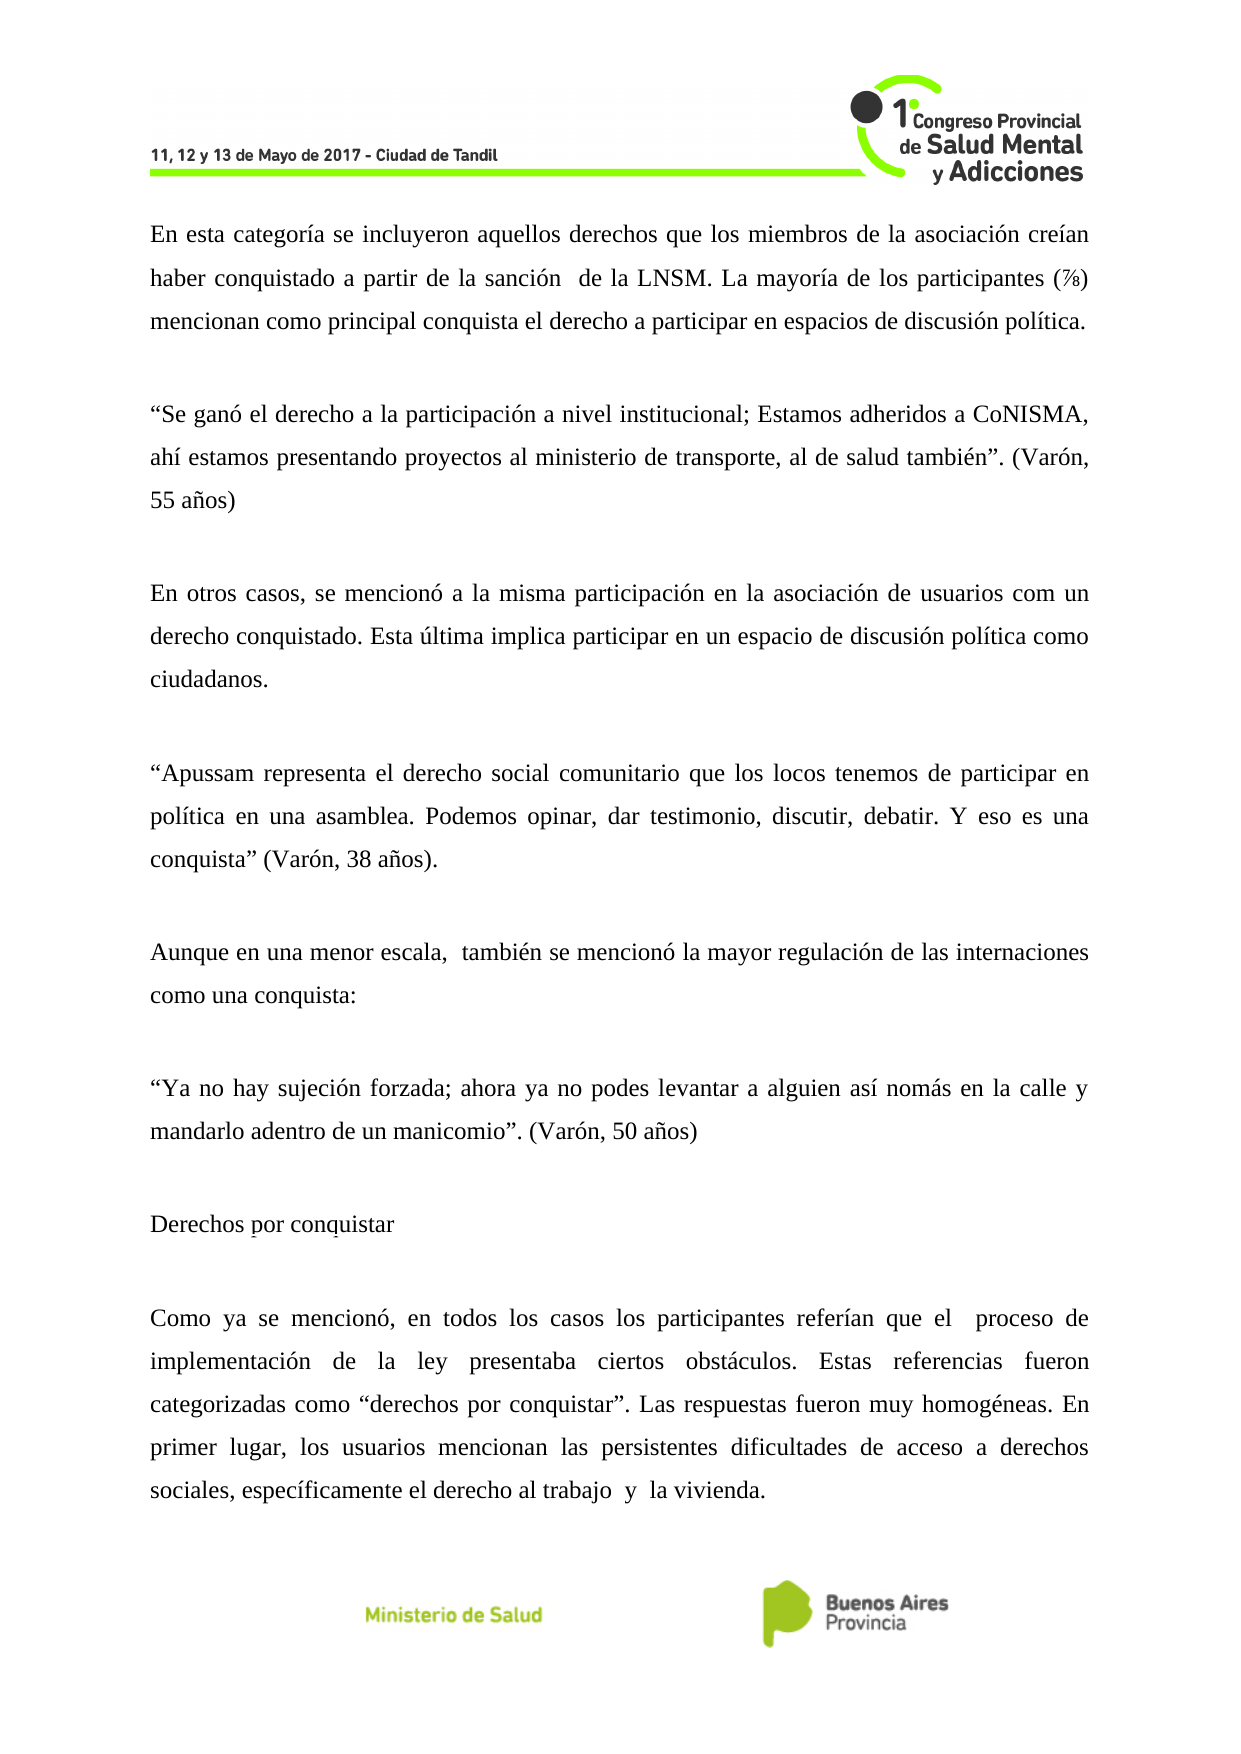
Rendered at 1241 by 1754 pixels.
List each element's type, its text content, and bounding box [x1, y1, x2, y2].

text “Ya no hay sujeción forzada; ahora ya no podes levantar a alguien así nomás en la calle y mandarlo adentro de un manicomio”. (Varón, 50 años) [150, 1346, 1090, 1418]
text Derechos conquistados [150, 399, 1090, 428]
picture [150, 75, 1090, 188]
text En otros casos, se mencionó a la misma participación en la asociación de usuarios com un derecho conquistado. Esta última implica participar en un espacio de discusión política como ciudadanos. [150, 851, 1090, 966]
text Derechos por conquistar [150, 1482, 1090, 1511]
picture [365, 1580, 949, 1648]
text En esta categoría se incluyeron aquellos derechos que los miembros de la asociación creían haber conquistado a partir de la sanción de la LNSM. La mayoría de los participantes (⅞) mencionan como principal conquista el derecho a participar en espacios de discusión política. [150, 492, 1090, 607]
text Aunque en una menor escala, también se mencionó la mayor regulación de las internaciones como una conquista: [150, 1209, 1090, 1281]
text “Apussam representa el derecho social comunitario que los locos tenemos de participar en política en una asamblea. Podemos opinar, dar testimonio, discutir, debatir. Y eso es una conquista” (Varón, 38 años). [150, 1030, 1090, 1145]
text “Se ganó el derecho a la participación a nivel institucional; Estamos adheridos a CoNISMA, ahí estamos presentando proyectos al ministerio de transporte, al de salud también”. (Varón, 55 años) [150, 671, 1090, 786]
